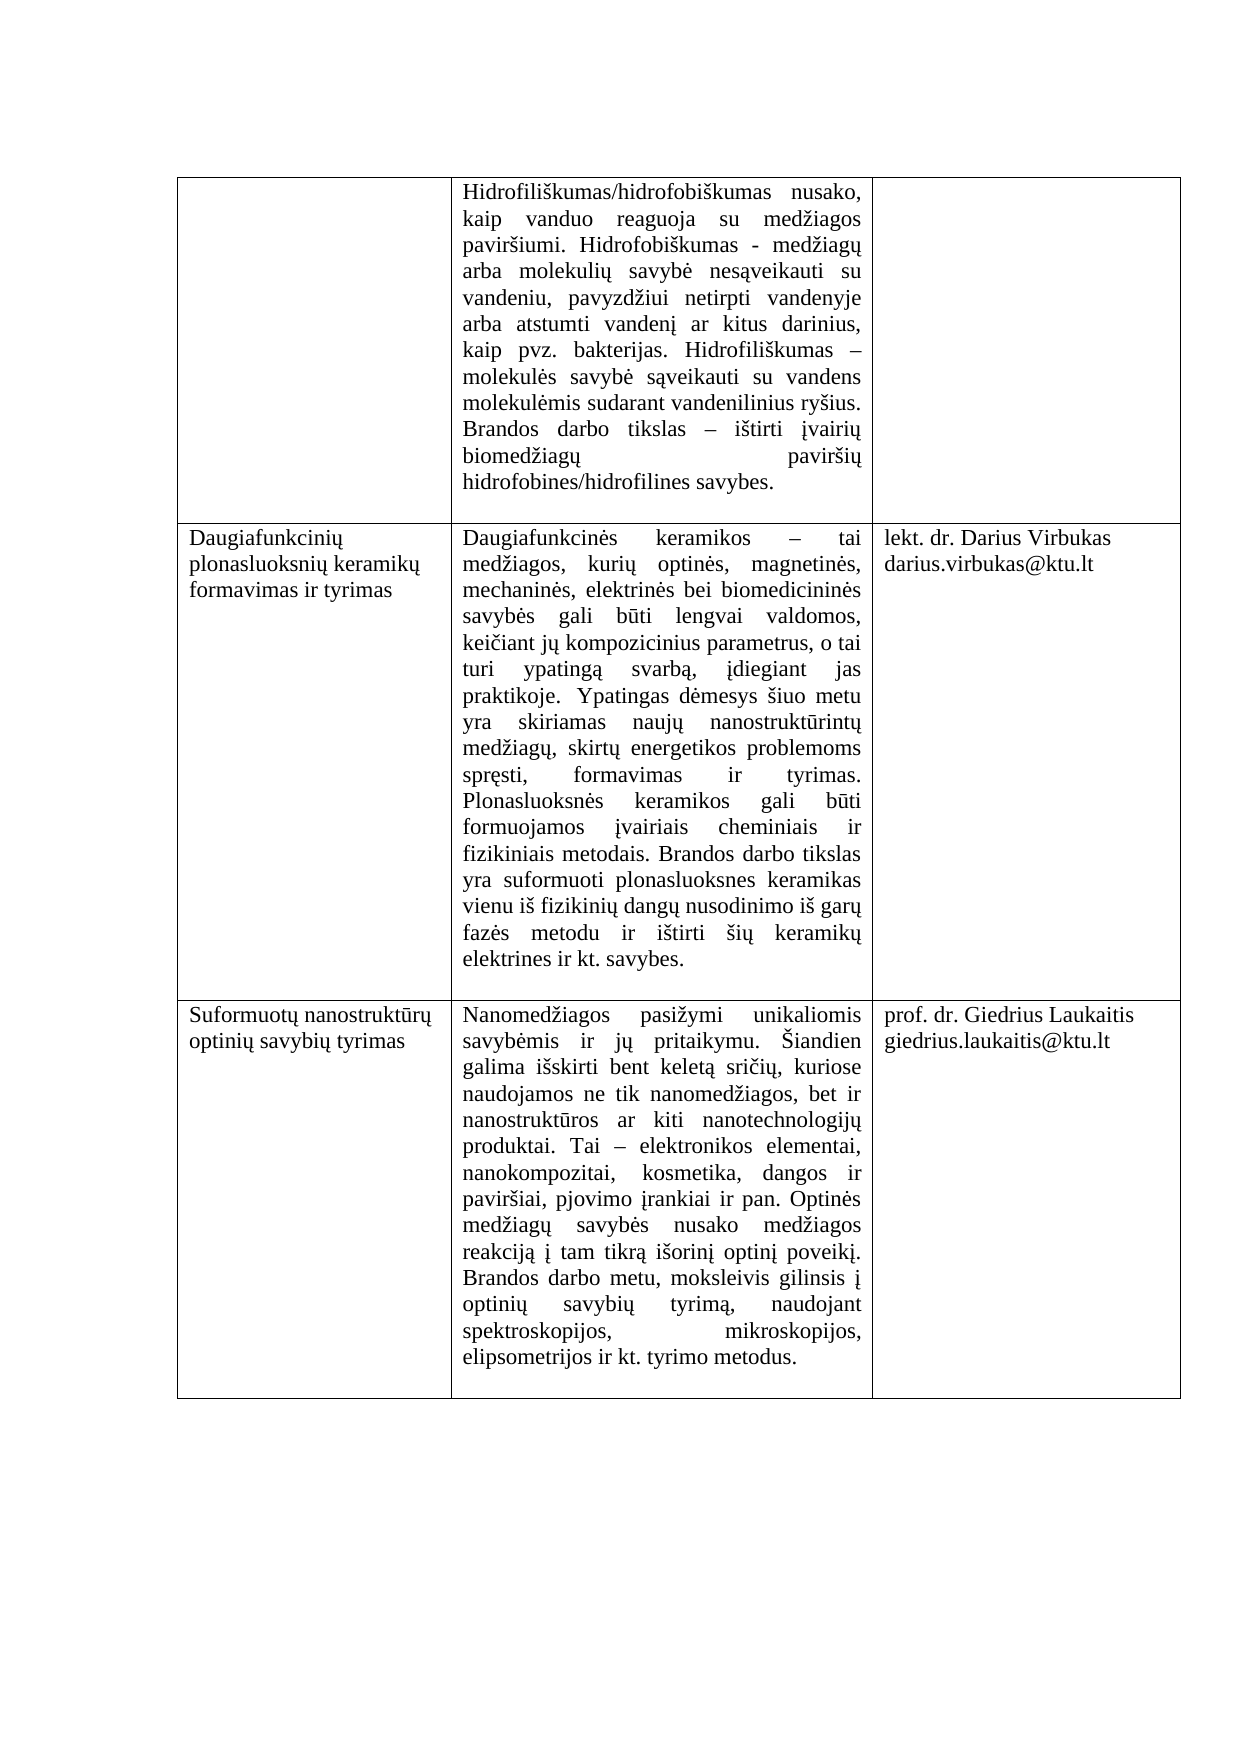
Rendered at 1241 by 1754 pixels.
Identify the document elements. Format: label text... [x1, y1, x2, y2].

table_cell Nanomedžiagos pasižymi unikaliomis savybėmis ir jų pritaikymu. Šiandien galima išskirti bent keletą sričių, kuriose naudojamos ne tik nanomedžiagos, bet ir nanostruktūros ar kiti nanotechnologijų produktai. Tai – elektronikos elementai, nanokompozitai, kosmetika, dangos ir paviršiai, pjovimo įrankiai ir pan. Optinės medžiagų savybės nusako medžiagos reakciją į tam tikrą išorinį optinį poveikį. Brandos darbo metu, moksleivis gilinsis į optinių savybių tyrimą, naudojant spektroskopijos, mikroskopijos, elipsometrijos ir kt. tyrimo metodus. [452, 1001, 872, 1398]
table_cell Suformuotų nanostruktūrų optinių savybių tyrimas [178, 1001, 451, 1398]
table_cell lekt. dr. Darius Virbukas darius.virbukas@ktu.lt [873, 524, 1180, 999]
table_cell Daugiafunkcinės keramikos – tai medžiagos, kurių optinės, magnetinės, mechaninės, elektrinės bei biomedicininės savybės gali būti lengvai valdomos, keičiant jų kompozicinius parametrus, o tai turi ypatingą svarbą, įdiegiant jas praktikoje. Ypatingas dėmesys šiuo metu yra skiriamas naujų nanostruktūrintų medžiagų, skirtų energetikos problemoms spręsti, formavimas ir tyrimas. Plonasluoksnės keramikos gali būti formuojamos įvairiais cheminiais ir fizikiniais metodais. Brandos darbo tikslas yra suformuoti plonasluoksnes keramikas vienu iš fizikinių dangų nusodinimo iš garų fazės metodu ir ištirti šių keramikų elektrines ir kt. savybes. [452, 524, 872, 999]
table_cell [178, 178, 451, 522]
table_cell prof. dr. Giedrius Laukaitis giedrius.laukaitis@ktu.lt [873, 1001, 1180, 1398]
table_cell Daugiafunkcinių plonasluoksnių keramikų formavimas ir tyrimas [178, 524, 451, 999]
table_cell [452, 178, 872, 522]
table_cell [873, 178, 1180, 522]
